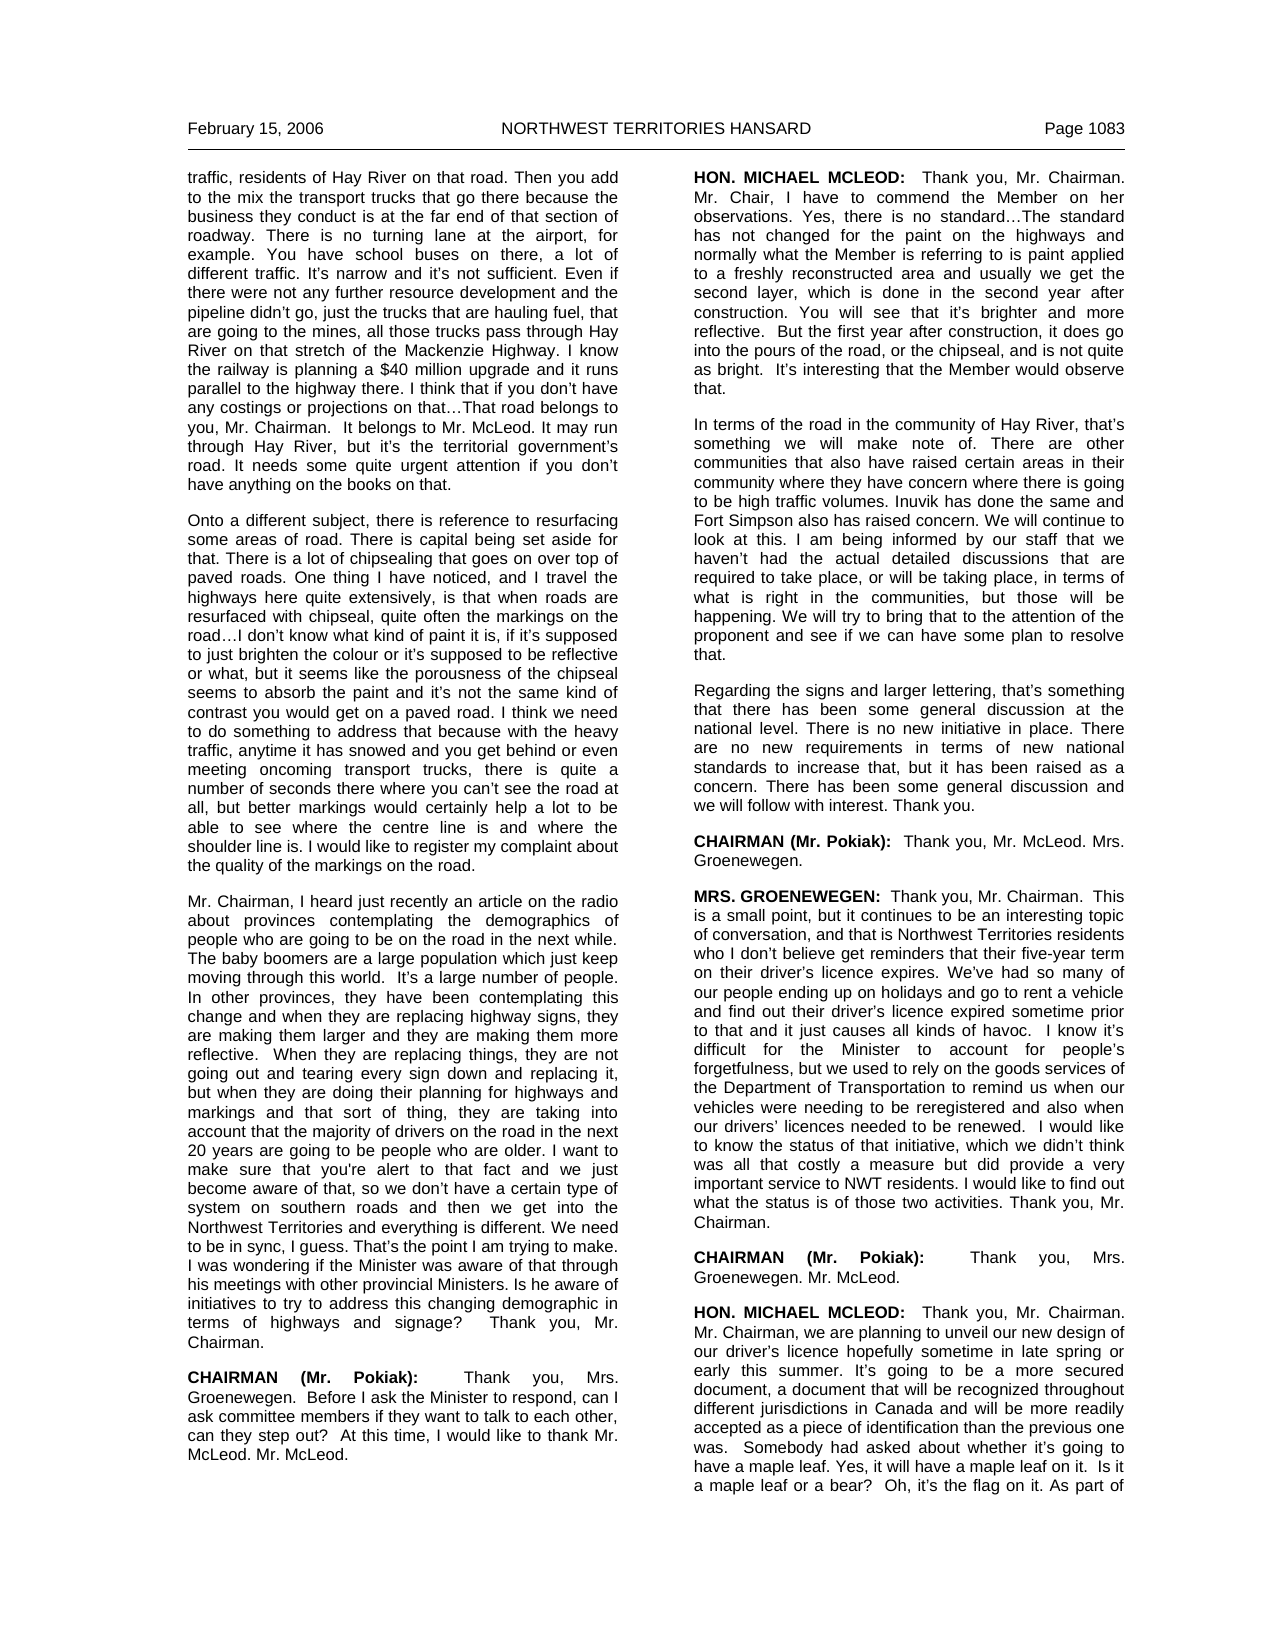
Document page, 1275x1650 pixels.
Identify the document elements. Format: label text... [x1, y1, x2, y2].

text Regarding the signs and larger lettering, that’s something that there has been some general discussion at the national level. There is no new initiative in place. There are no new requirements in terms of new national standards to increase that, but it has been raised as a concern. There has been some general discussion and we will follow with interest. Thank you. [694, 681, 1125, 815]
text CHAIRMAN (Mr. Pokiak): Thank you, Mrs. Groenewegen. Before I ask the Minister to respond, can I ask committee members if they want to talk to each other, can they step out? At this time, I would like to thank Mr. McLeod. Mr. McLeod. [187, 1368, 619, 1464]
text Mr. Chairman, I heard just recently an article on the radio about provinces contemplating the demographics of people who are going to be on the road in the next while. The baby boomers are a large population which just keep moving through this world. It’s a large number of people. In other provinces, they have been contemplating this change and when they are replacing highway signs, they are making them larger and they are making them more reflective. When they are replacing things, they are not going out and tearing every sign down and replacing it, but when they are doing their planning for highways and markings and that sort of thing, they are taking into account that the majority of drivers on the road in the next 20 years are going to be people who are older. I want to make sure that you're alert to that fact and we just become aware of that, so we don’t have a certain type of system on southern roads and then we get into the and everything is different. We need to be in sync, I guess. That’s the point I am trying to make. I was wondering if the Minister was aware of that through his meetings with other provincial Ministers. Is he aware of initiatives to try to address this changing demographic in terms of highways and signage? Thank you, Mr. Chairman. [187, 892, 619, 1352]
text HON. MICHAEL MCLEOD: Thank you, Mr. Chairman. Mr. Chair, I have to commend the Member on her observations. Yes, there is no standard…The standard has not changed for the paint on the highways and normally what the Member is referring to is paint applied to a freshly reconstructed area and usually we get the second layer, which is done in the second year after construction. You will see that it’s brighter and more reflective. But the first year after construction, it does go into the pours of the road, or the chipseal, and is not quite as bright. It’s interesting that the Member would observe that. [694, 168, 1125, 398]
text MRS. GROENEWEGEN: Thank you, Mr. Chairman. This is a small point, but it continues to be an interesting topic of conversation, and that is residents who I don’t believe get reminders that their five-year term on their driver’s licence expires. We’ve had so many of our people ending up on holidays and go to rent a vehicle and find out their driver’s licence expired sometime prior to that and it just causes all kinds of havoc. I know it’s difficult for the Minister to account for people’s forgetfulness, but we used to rely on the goods services of the Department of Transportation to remind us when our vehicles were needing to be reregistered and also when our drivers’ licences needed to be renewed. I would like to know the status of that initiative, which we didn’t think was all that costly a measure but did provide a very important service to NWT residents. I would like to find out what the status is of those two activities. Thank you, Mr. Chairman. [694, 887, 1125, 1232]
text CHAIRMAN (Mr. Pokiak): Thank you, Mr. McLeod. Mrs. Groenewegen. [694, 832, 1125, 870]
text CHAIRMAN (Mr. Pokiak): Thank you, Mrs. Groenewegen. Mr. McLeod. [694, 1248, 1125, 1287]
text Onto a different subject, there is reference to resurfacing some areas of road. There is capital being set aside for that. There is a lot of chipsealing that goes on over top of paved roads. One thing I have noticed, and I travel the highways here quite extensively, is that when roads are resurfaced with chipseal, quite often the markings on the road…I don’t know what kind of paint it is, if it’s supposed to just brighten the colour or it’s supposed to be reflective or what, but it seems like the porousness of the chipseal seems to absorb the paint and it’s not the same kind of contrast you would get on a paved road. I think we need to do something to address that because with the heavy traffic, anytime it has snowed and you get behind or even meeting oncoming transport trucks, there is quite a number of seconds there where you can’t see the road at all, but better markings would certainly help a lot to be able to see where the centre line is and where the shoulder line is. I would like to register my complaint about the quality of the markings on the road. [187, 511, 619, 875]
text In terms of the road in the community of , that’s something we will make note of. There are other communities that also have raised certain areas in their community where they have concern where there is going to be high traffic volumes. Inuvik has done the same and also has raised concern. We will continue to look at this. I am being informed by our staff that we haven’t had the actual detailed discussions that are required to take place, or will be taking place, in terms of what is right in the communities, but those will be happening. We will try to bring that to the attention of the proponent and see if we can have some plan to resolve that. [694, 415, 1125, 664]
